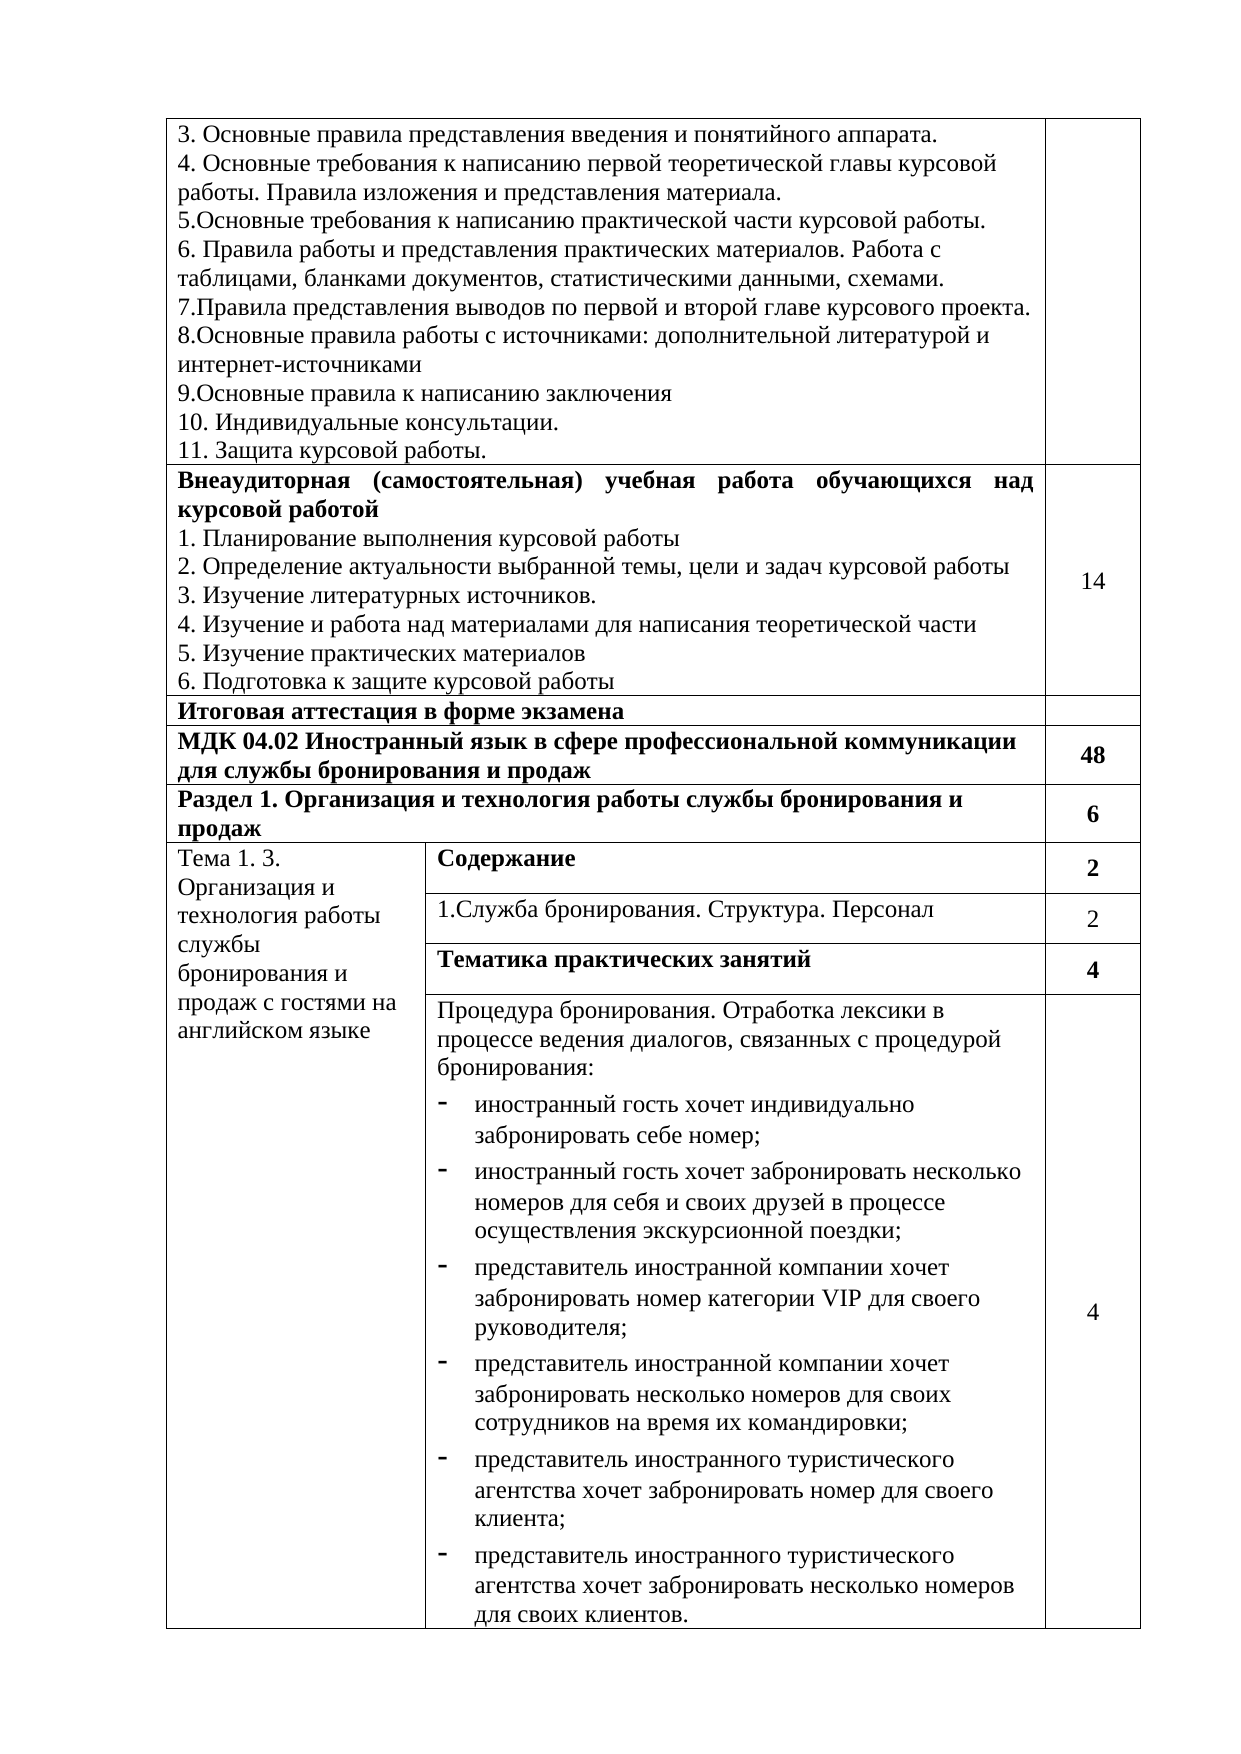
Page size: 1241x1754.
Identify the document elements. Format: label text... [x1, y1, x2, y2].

table_cell Раздел 1. Организация и технология работы службы бронирования и продаж [167, 785, 1045, 842]
table_cell [1046, 696, 1140, 725]
table_cell Тема 1. 3. Организация и технология работы службы бронирования и продаж с гостями на английском языке [167, 843, 425, 1628]
table_cell 48 [1046, 726, 1140, 783]
table_cell Итоговая аттестация в форме экзамена [167, 696, 1045, 725]
table_cell Содержание [426, 843, 1045, 893]
table_cell МДК 04.02 Иностранный язык в сфере профессиональной коммуникации для службы бронирования и продаж [167, 726, 1045, 783]
table_cell Тематика практических занятий [426, 944, 1045, 994]
table_cell Внеаудиторная (самостоятельная) учебная работа обучающихся над курсовой работой 1. Планирование выполнения курсовой работы 2. Определение актуальности выбранной темы, цели и задач курсовой работы 3. Изучение литературных источников. 4. Изучение и работа над материалами для написания теоретической части 5. Изучение практических материалов 6. Подготовка к защите курсовой работы [167, 465, 1045, 695]
table_cell 14 [1046, 465, 1140, 695]
table_cell 6 [1046, 119, 1140, 464]
table_cell 4 [1046, 995, 1140, 1628]
table_cell Процедура бронирования. Отработка лексики в процессе ведения диалогов, связанных с процедурой бронирования: иностранный гость хочет индивидуально забронировать себе номер; иностранный гость хочет забронировать несколько номеров для себя и своих друзей в процессе осуществления экскурсионной поездки; представитель иностранной компании хочет забронировать номер категории VIP для своего руководителя; представитель иностранной компании хочет забронировать несколько номеров для своих сотрудников на время их командировки; представитель иностранного туристического агентства хочет забронировать номер для своего клиента; представитель иностранного туристического агентства хочет забронировать несколько номеров для своих клиентов. [426, 995, 1045, 1628]
table_cell 2 [1046, 843, 1140, 893]
table_cell 6 [1046, 785, 1140, 842]
table_cell 2 [1046, 894, 1140, 943]
table_cell 4 [1046, 944, 1140, 994]
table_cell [167, 119, 1045, 464]
table_cell 1.Служба бронирования. Структура. Персонал [426, 894, 1045, 943]
